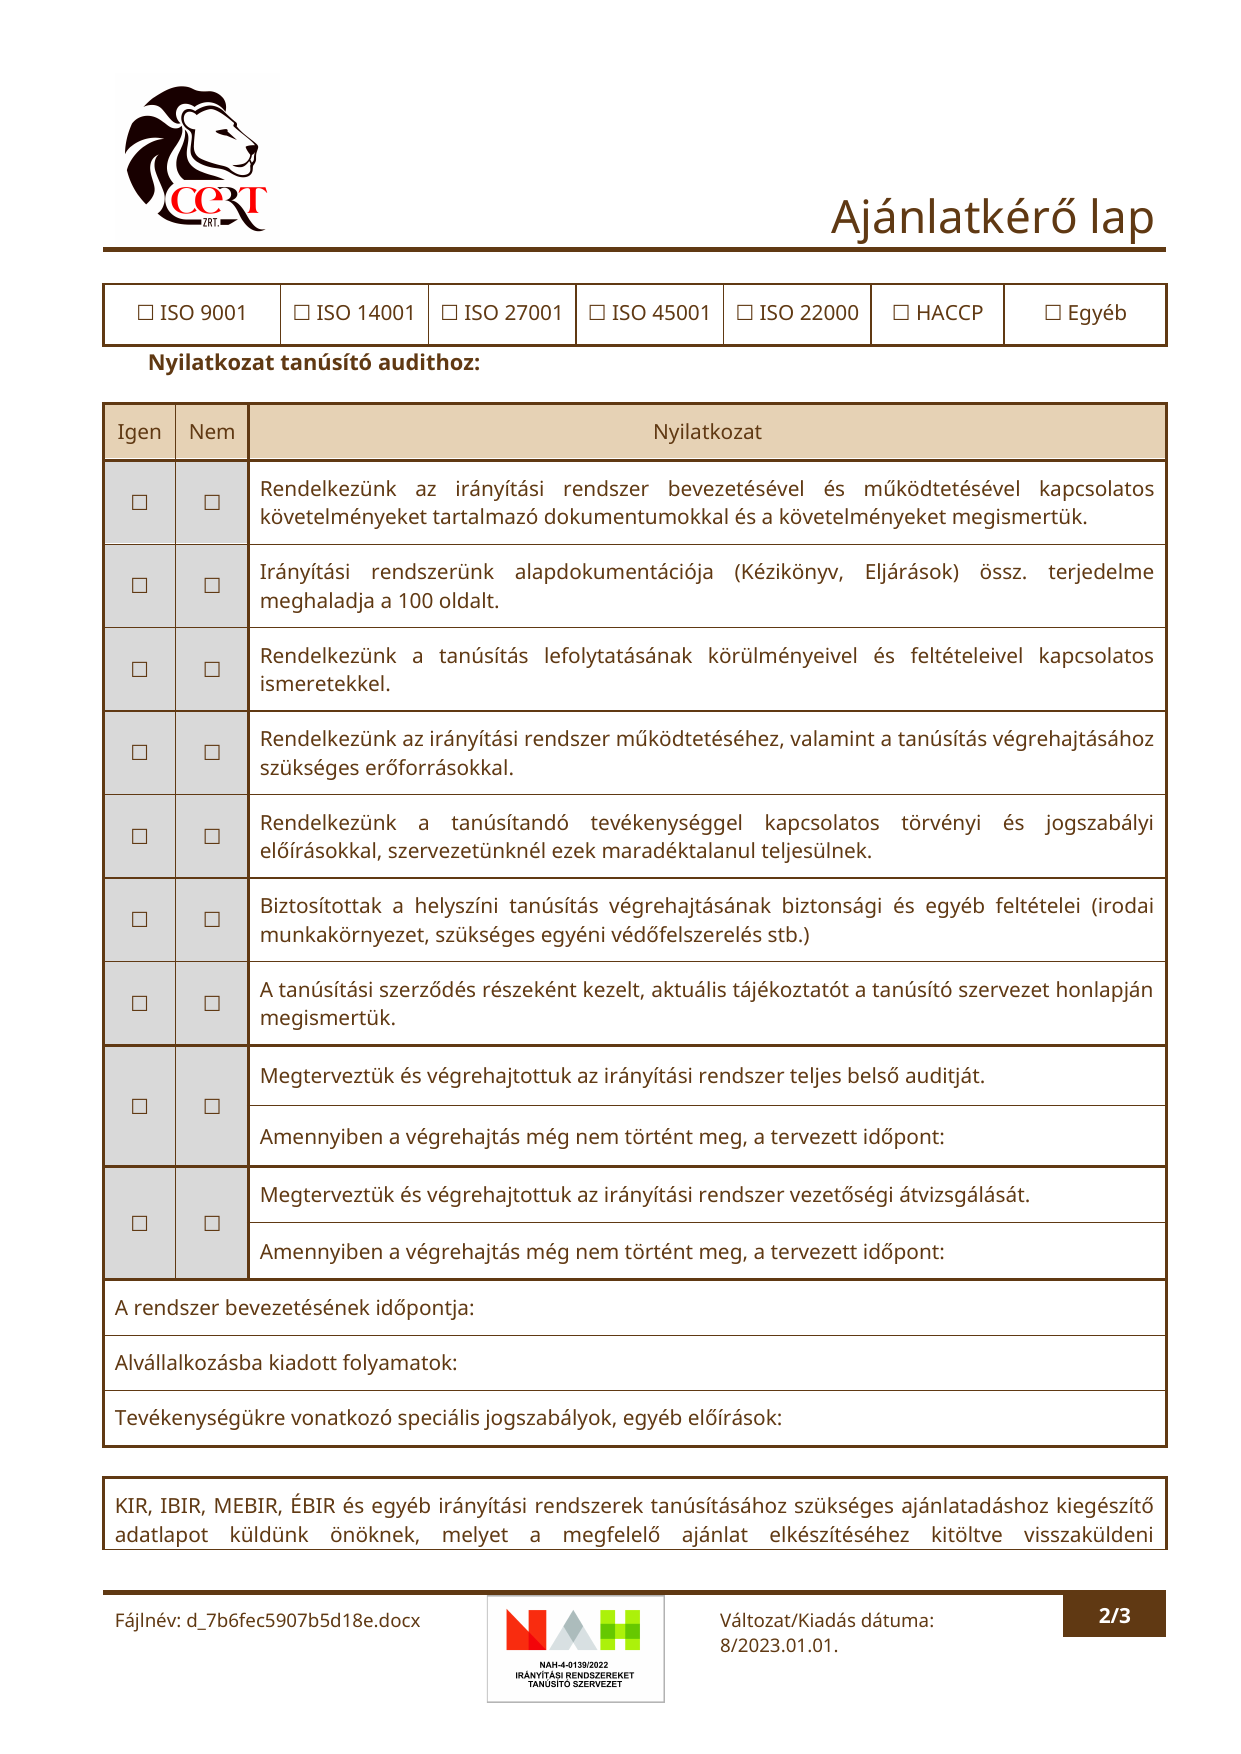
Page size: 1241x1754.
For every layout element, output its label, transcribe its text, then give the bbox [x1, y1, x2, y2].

table_cell ISO 27001 [429, 285, 575, 344]
text Nyilatkozat tanúsító audithoz: [148, 347, 1093, 377]
table_cell [176, 1168, 247, 1278]
table_cell Rendelkezünk az irányítási rendszer működtetéséhez, valamint a tanúsítás végrehajtásához szükséges erőforrásokkal. [250, 712, 1165, 794]
table_cell Egyéb [1005, 285, 1165, 344]
table_cell [105, 962, 175, 1044]
table_cell [176, 712, 247, 794]
table_cell Irányítási rendszerünk alapdokumentációja (Kézikönyv, Eljárások) össz. terjedelme meghaladja a 100 oldalt. [250, 545, 1165, 627]
table_cell [105, 712, 175, 794]
table_cell [105, 462, 175, 543]
table_cell Megterveztük és végrehajtottuk az irányítási rendszer vezetőségi átvizsgálását. [250, 1168, 1165, 1221]
table_cell [176, 795, 247, 877]
table_cell Amennyiben a végrehajtás még nem történt meg, a tervezett időpont: [250, 1106, 1165, 1165]
table_cell [176, 545, 247, 627]
table_cell [176, 462, 247, 543]
table_cell [105, 545, 175, 627]
table_cell Megterveztük és végrehajtottuk az irányítási rendszer teljes belső auditját. [250, 1047, 1165, 1104]
table_cell Rendelkezünk a tanúsítás lefolytatásának körülményeivel és feltételeivel kapcsolatos ismeretekkel. [250, 628, 1165, 710]
picture [114, 73, 281, 245]
table_header Nem [176, 405, 247, 458]
table_cell A rendszer bevezetésének időpontja: [105, 1281, 1165, 1334]
table_cell [176, 962, 247, 1044]
table_cell HACCP [872, 285, 1003, 344]
picture [486, 1592, 665, 1700]
table_cell [105, 879, 175, 961]
table_cell [176, 1047, 247, 1165]
table_cell [105, 1047, 175, 1165]
table_cell ISO 9001 [105, 285, 280, 344]
table_cell A tanúsítási szerződés részeként kezelt, aktuális tájékoztatót a tanúsító szervezet honlapján megismertük. [250, 962, 1165, 1044]
table_cell Amennyiben a végrehajtás még nem történt meg, a tervezett időpont: [250, 1223, 1165, 1278]
table_cell [105, 628, 175, 710]
table_header Igen [105, 405, 175, 458]
table_cell Rendelkezünk a tanúsítandó tevékenységgel kapcsolatos törvényi és jogszabályi előírásokkal, szervezetünknél ezek maradéktalanul teljesülnek. [250, 795, 1165, 877]
table_cell [176, 628, 247, 710]
table_cell Biztosítottak a helyszíni tanúsítás végrehajtásának biztonsági és egyéb feltételei (irodai munkakörnyezet, szükséges egyéni védőfelszerelés stb.) [250, 879, 1165, 961]
table_cell [105, 1168, 175, 1278]
table_cell [105, 795, 175, 877]
table_header Nyilatkozat [250, 405, 1165, 458]
table_cell Rendelkezünk az irányítási rendszer bevezetésével és működtetésével kapcsolatos követelményeket tartalmazó dokumentumokkal és a követelményeket megismertük. [250, 462, 1165, 543]
table_cell ISO 14001 [281, 285, 428, 344]
table_cell Alvállalkozásba kiadott folyamatok: [105, 1336, 1165, 1389]
table_cell ISO 45001 [577, 285, 723, 344]
table_cell Tevékenységükre vonatkozó speciális jogszabályok, egyéb előírások: [105, 1391, 1165, 1444]
table_cell [176, 879, 247, 961]
table_cell ISO 22000 [724, 285, 870, 344]
